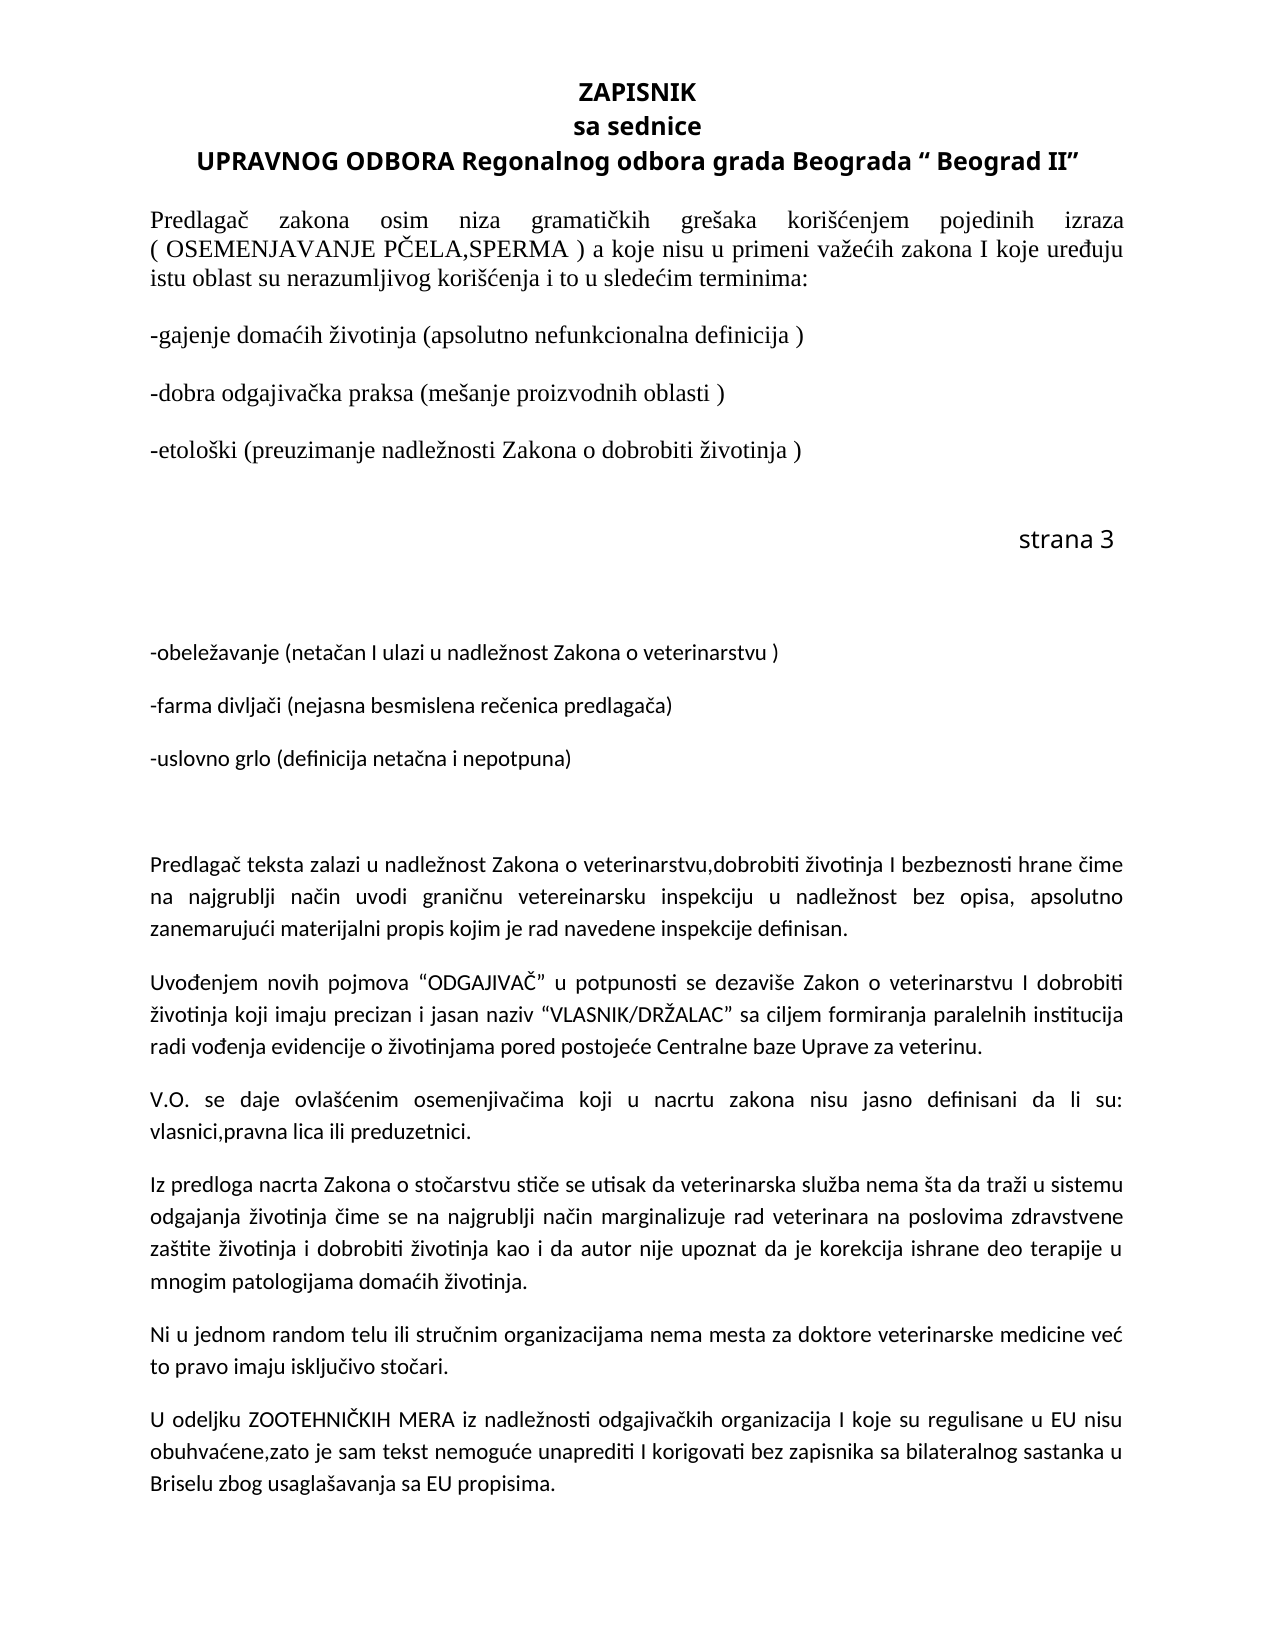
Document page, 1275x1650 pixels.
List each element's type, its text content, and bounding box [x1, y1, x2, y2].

text Predlagač teksta zalazi u nadležnost Zakona o veterinarstvu,dobrobiti životinja I bezbeznosti hrane čime na najgrublji način uvodi graničnu vetereinarsku inspekciju u nadležnost bez opisa, apsolutno zanemarujući materijalni propis kojim je rad navedene inspekcije definisan. [150, 850, 1125, 943]
text -obeležavanje (netačan I ulazi u nadležnost Zakona o veterinarstvu ) [150, 638, 1125, 666]
text strana 3 [150, 522, 1125, 556]
text -etološki (preuzimanje nadležnosti Zakona o dobrobiti životinja ) [150, 435, 1125, 464]
text Ni u jednom random telu ili stručnim organizacijama nema mesta za doktore veterinarske medicine već to pravo imaju isključivo stočari. [150, 1320, 1125, 1380]
text Iz predloga nacrta Zakona o stočarstvu stiče se utisak da veterinarska služba nema šta da traži u sistemu odgajanja životinja čime se na najgrublji način marginalizuje rad veterinara na poslovima zdravstvene zaštite životinja i dobrobiti životinja kao i da autor nije upoznat da je korekcija ishrane deo terapije u mnogim patologijama domaćih životinja. [150, 1170, 1125, 1295]
text -dobra odgajivačka praksa (mešanje proizvodnih oblasti ) [150, 378, 1125, 406]
text -farma divljači (nejasna besmislena rečenica predlagača) [150, 691, 1125, 719]
text -gajenje domaćih životinja (apsolutno nefunkcionalna definicija ) [150, 320, 1125, 349]
text U odeljku ZOOTEHNIČKIH MERA iz nadležnosti odgajivačkih organizacija I koje su regulisane u EU nisu obuhvaćene,zato je sam tekst nemoguće unaprediti I korigovati bez zapisnika sa bilateralnog sastanka u Briselu zbog usaglašavanja sa EU propisima. [150, 1405, 1125, 1497]
text Uvođenjem novih pojmova “ODGAJIVAČ” u potpunosti se dezaviše Zakon o veterinarstvu I dobrobiti životinja koji imaju precizan i jasan naziv “VLASNIK/DRŽALAC” sa ciljem formiranja paralelnih institucija radi vođenja evidencije o životinjama pored postojeće Centralne baze Uprave za veterinu. [150, 968, 1125, 1060]
text Predlagač zakona osim niza gramatičkih grešaka korišćenjem pojedinih izraza ( OSEMENJAVANJE PČELA,SPERMA ) a koje nisu u primeni važećih zakona I koje uređuju istu oblast su nerazumljivog korišćenja i to u sledećim terminima: [150, 205, 1125, 291]
text -uslovno grlo (definicija netačna i nepotpuna) [150, 744, 1125, 772]
text V.O. se daje ovlašćenim osemenjivačima koji u nacrtu zakona nisu jasno definisani da li su: vlasnici,pravna lica ili preduzetnici. [150, 1085, 1125, 1145]
